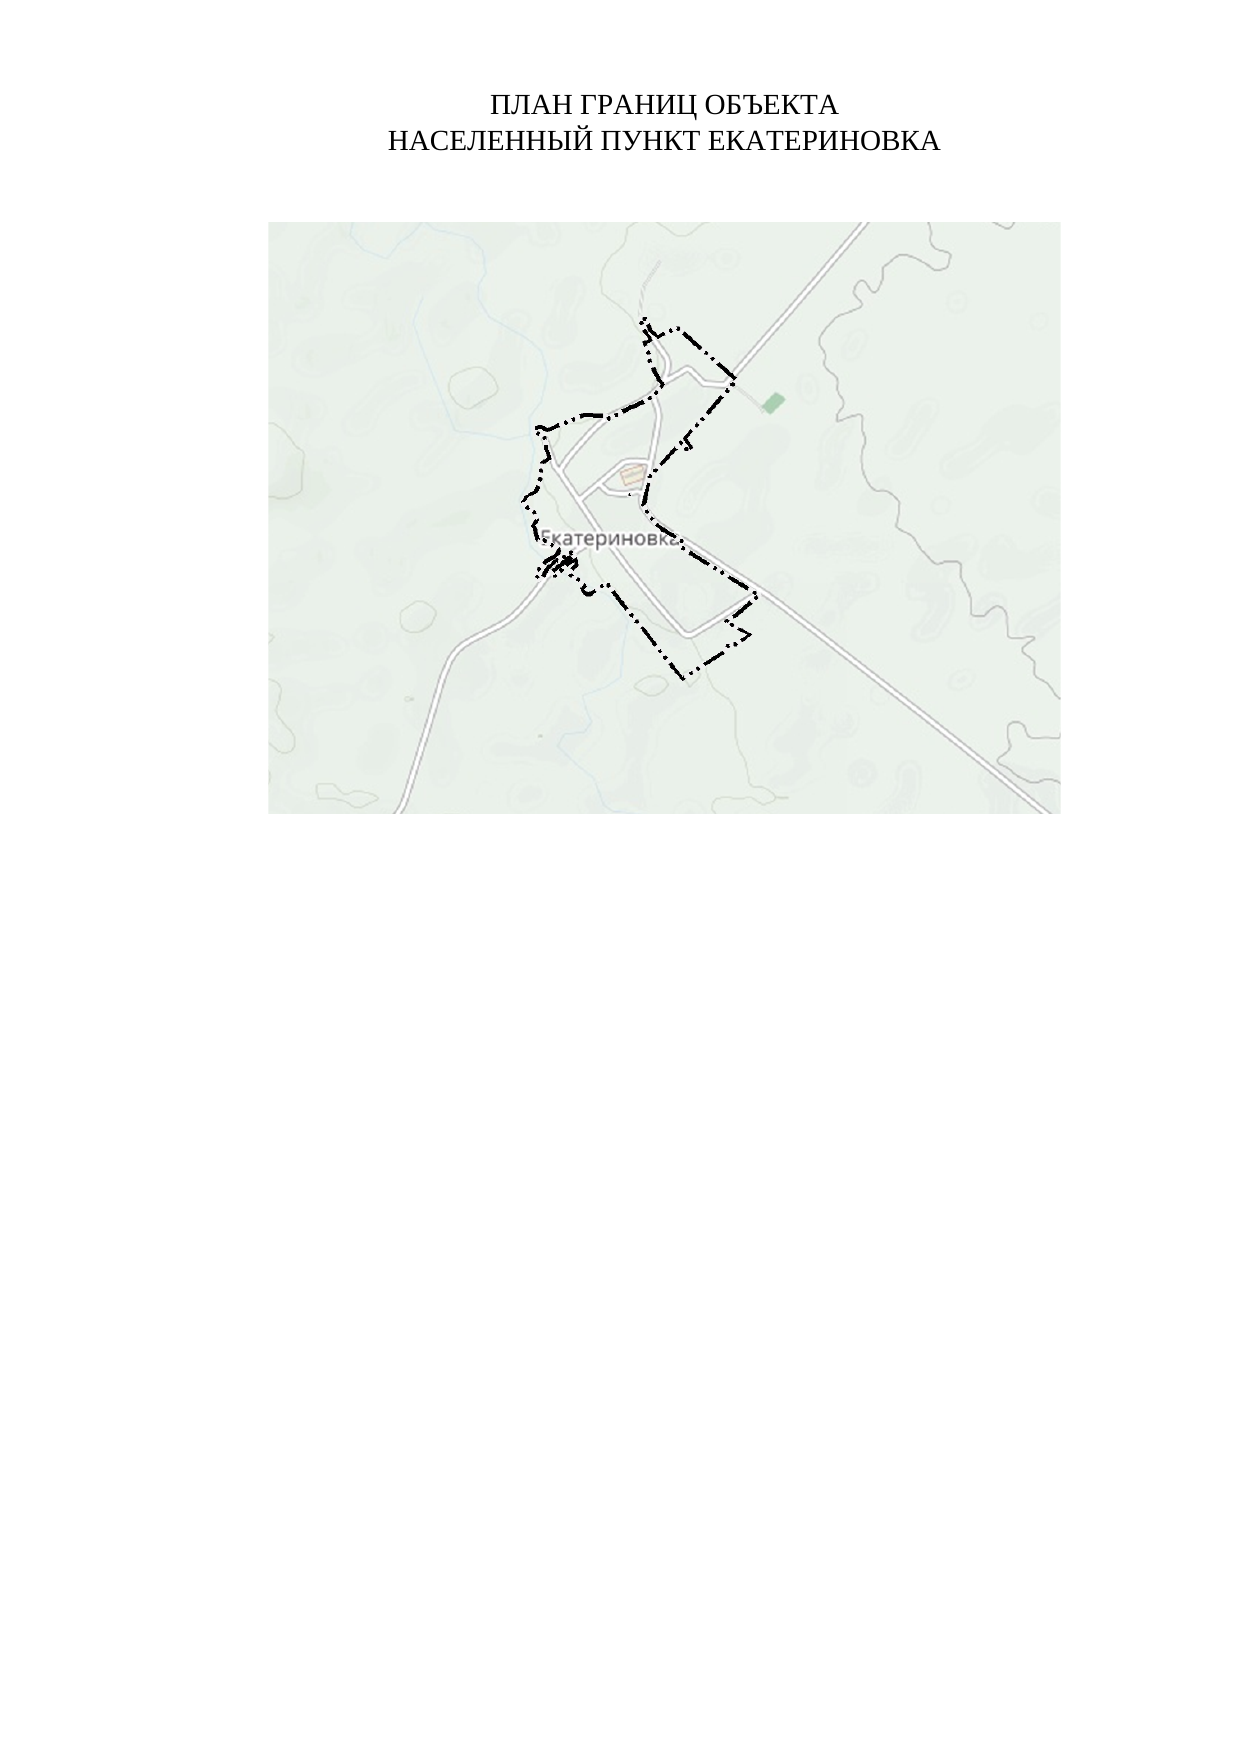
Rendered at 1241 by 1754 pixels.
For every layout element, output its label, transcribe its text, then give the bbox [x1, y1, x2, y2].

text НАСЕЛЕННЫЙ ПУНКТ ЕКАТЕРИНОВКА [177, 123, 1152, 157]
text ПЛАН ГРАНИЦ ОБЪЕКТА [177, 87, 1152, 121]
picture [268, 222, 1061, 814]
